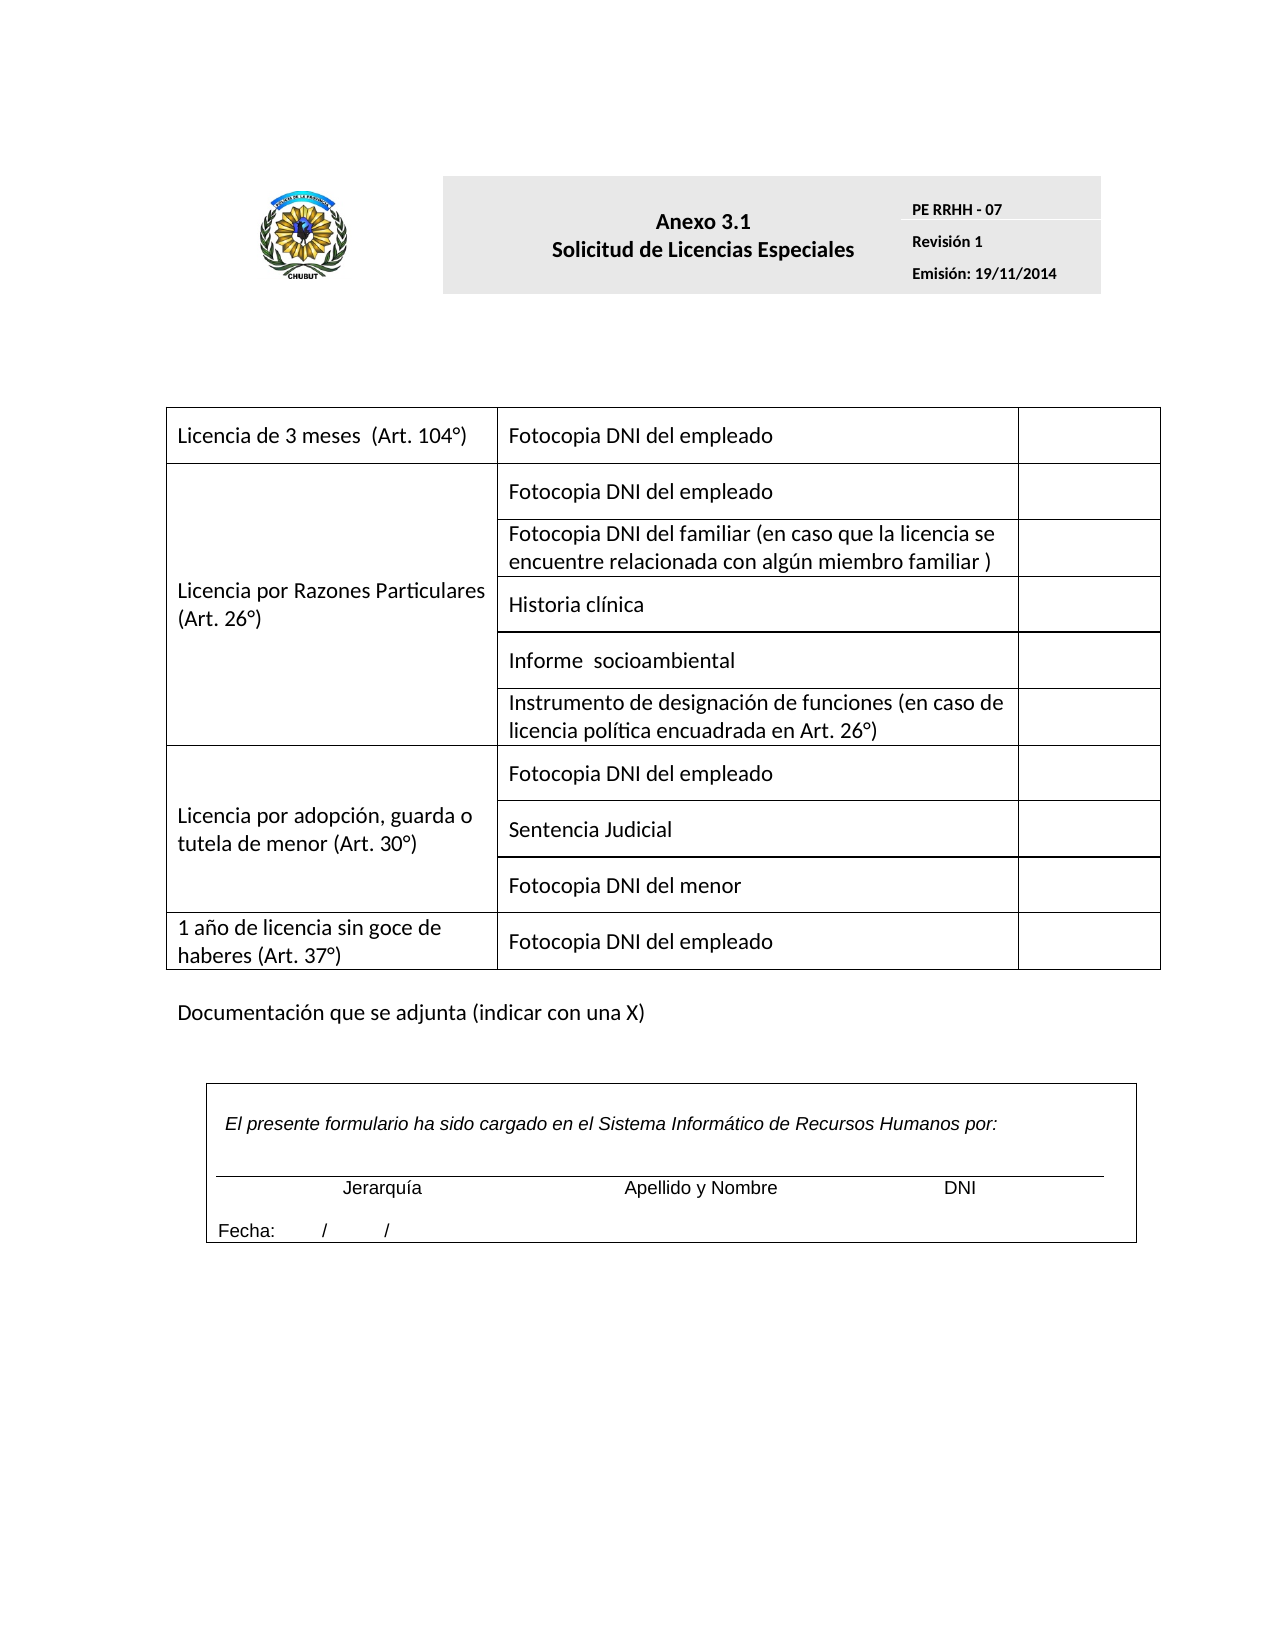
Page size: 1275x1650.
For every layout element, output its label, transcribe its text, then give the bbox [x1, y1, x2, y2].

table_header Licencia de 3 meses (Art. 104°) [167, 408, 497, 462]
table_cell Licencia por adopción, guarda o tutela de menor (Art. 30°) [167, 746, 497, 912]
table_cell Informe socioambiental [498, 633, 1018, 687]
picture [256, 191, 353, 279]
table_cell Sentencia Judicial [498, 801, 1018, 856]
table_header Anexo 3.1 Solicitud de Licencias Especiales [443, 176, 901, 294]
table_cell Historia clínica [498, 577, 1018, 631]
table_cell Revisión 1 [901, 220, 1101, 263]
table_cell Instrumento de designación de funciones (en caso de licencia política encuadrada en Art. 26°) [498, 689, 1018, 744]
table_header PE RRHH - 07 [901, 176, 1101, 219]
text Documentación que se adjunta (indicar con una X) [177, 998, 1157, 1026]
table_header Fotocopia DNI del empleado [498, 408, 1018, 462]
table_cell Fotocopia DNI del familiar (en caso que la licencia se encuentre relacionada con algún miembro familiar ) [498, 520, 1018, 576]
table_cell Fotocopia DNI del empleado [498, 913, 1018, 969]
table_header [166, 176, 443, 294]
table_cell Fotocopia DNI del empleado [498, 464, 1018, 518]
table_cell Fotocopia DNI del empleado [498, 746, 1018, 800]
table_cell Emisión: 19/11/2014 [901, 263, 1101, 294]
table_cell Fotocopia DNI del menor [498, 858, 1018, 912]
table_header El presente formulario ha sido cargado en el Sistema Informático de Recursos Humanos por: Jerarquía Apellido y Nombre DNI Fecha: / / [207, 1084, 1136, 1242]
table_cell 1 año de licencia sin goce de haberes (Art. 37°) [167, 913, 497, 969]
table_cell Licencia por Razones Particulares (Art. 26°) [167, 464, 497, 744]
